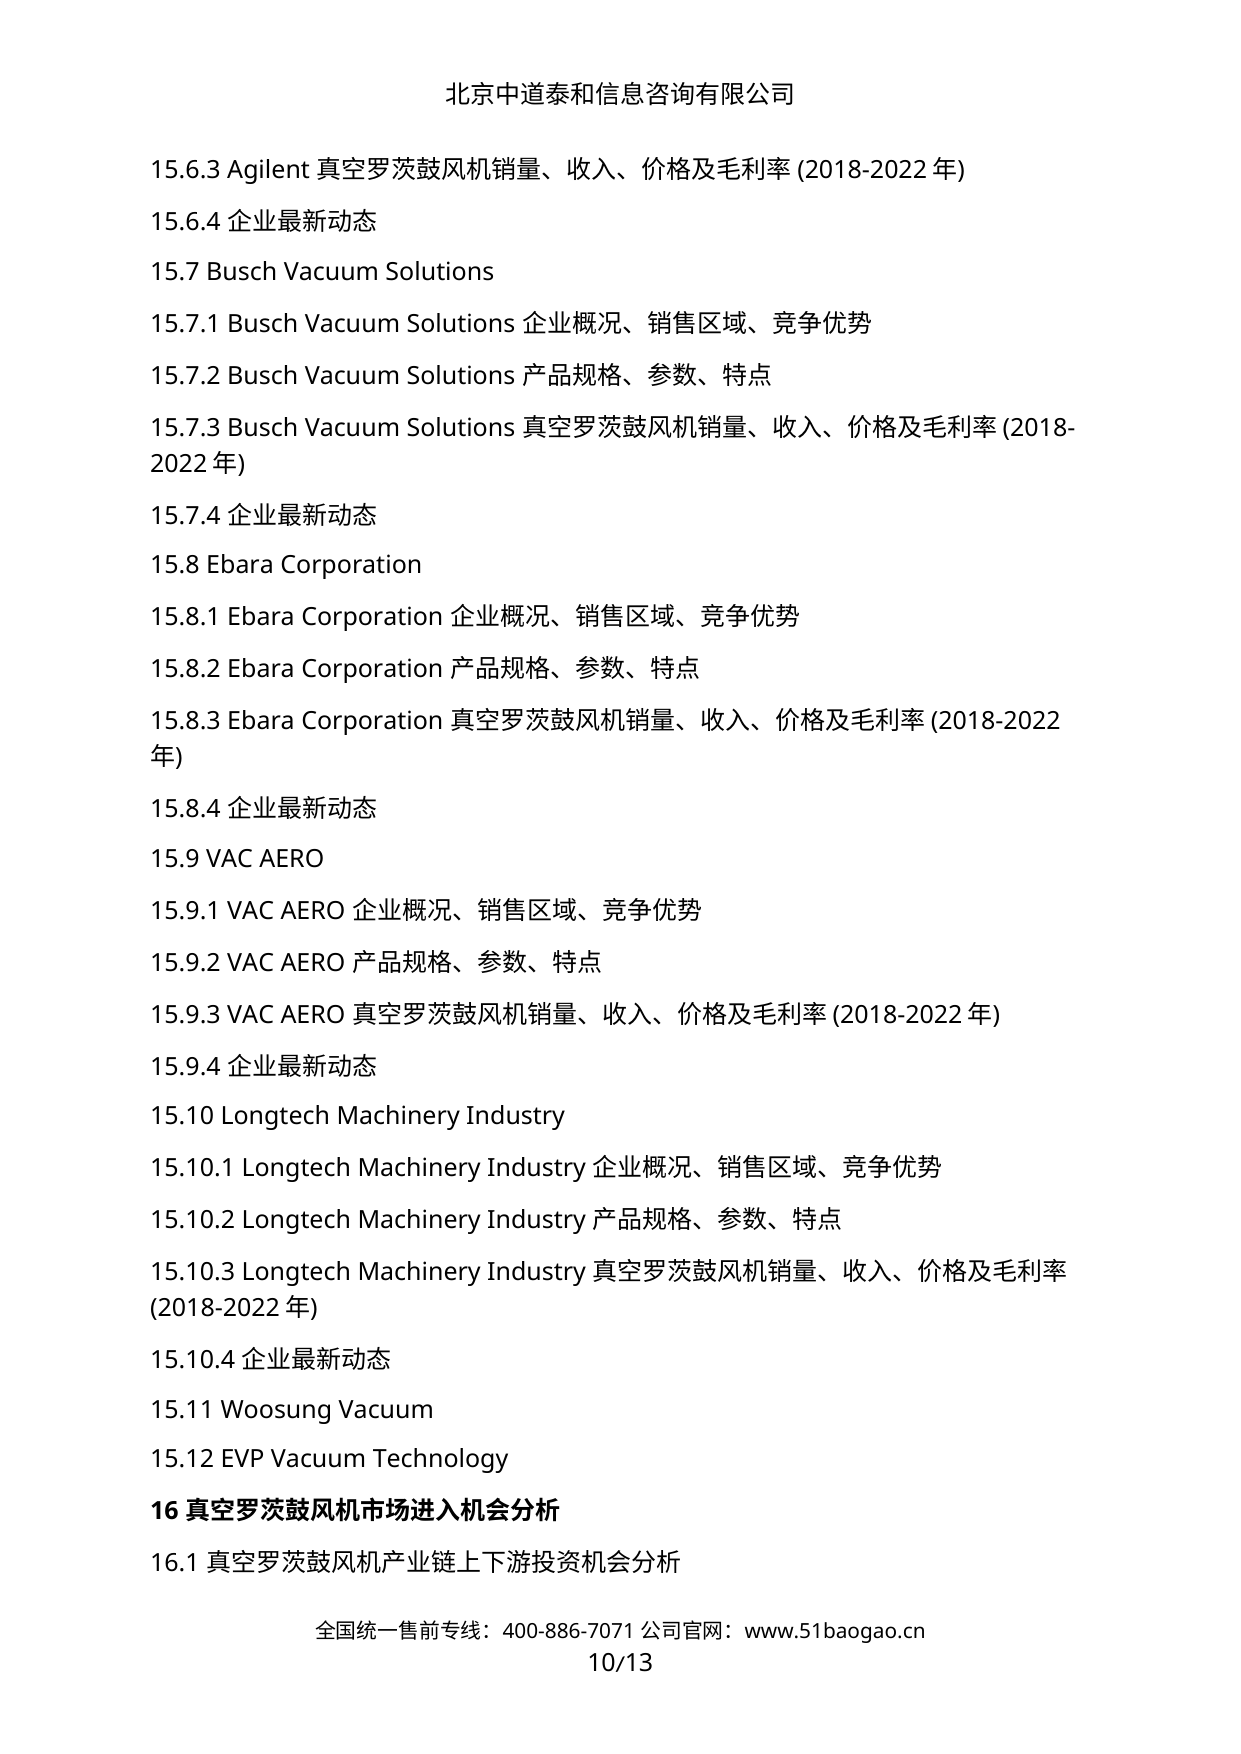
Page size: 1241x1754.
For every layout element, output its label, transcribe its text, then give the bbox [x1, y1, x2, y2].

text 15.10.1 Longtech Machinery Industry 企业概况、销售区域、竞争优势 [150, 1147, 1090, 1184]
text 15.8.1 Ebara Corporation 企业概况、销售区域、竞争优势 [150, 597, 1090, 633]
text 16 真空罗茨鼓风机市场进入机会分析 [150, 1491, 1090, 1527]
text 15.10.2 Longtech Machinery Industry 产品规格、参数、特点 [150, 1199, 1090, 1236]
text 15.6.3 Agilent 真空罗茨鼓风机销量、收入、价格及毛利率 (2018-2022年) [150, 150, 1090, 186]
text 15.10 Longtech Machinery Industry [150, 1098, 1090, 1132]
text 15.7.2 Busch Vacuum Solutions 产品规格、参数、特点 [150, 355, 1090, 392]
text 15.8.3 Ebara Corporation 真空罗茨鼓风机销量、收入、价格及毛利率 (2018-2022年) [150, 701, 1090, 773]
text 15.9.1 VAC AERO 企业概况、销售区域、竞争优势 [150, 890, 1090, 927]
text 15.8.2 Ebara Corporation 产品规格、参数、特点 [150, 649, 1090, 685]
text 16.1 真空罗茨鼓风机产业链上下游投资机会分析 [150, 1542, 1090, 1579]
text 15.7.1 Busch Vacuum Solutions 企业概况、销售区域、竞争优势 [150, 303, 1090, 340]
text 15.10.3 Longtech Machinery Industry 真空罗茨鼓风机销量、收入、价格及毛利率 (2018-2022年) [150, 1251, 1090, 1324]
text 15.6.4 企业最新动态 [150, 202, 1090, 238]
text 15.11 Woosung Vacuum [150, 1391, 1090, 1425]
text 15.8 Ebara Corporation [150, 547, 1090, 581]
text 15.8.4 企业最新动态 [150, 789, 1090, 825]
text 15.7.3 Busch Vacuum Solutions 真空罗茨鼓风机销量、收入、价格及毛利率 (2018-2022年) [150, 407, 1090, 480]
text 15.12 EVP Vacuum Technology [150, 1441, 1090, 1475]
text 15.9 VAC AERO [150, 841, 1090, 875]
text 15.9.2 VAC AERO 产品规格、参数、特点 [150, 942, 1090, 978]
text 15.9.4 企业最新动态 [150, 1046, 1090, 1082]
text 15.7 Busch Vacuum Solutions [150, 254, 1090, 288]
text 15.7.4 企业最新动态 [150, 495, 1090, 532]
text 15.9.3 VAC AERO 真空罗茨鼓风机销量、收入、价格及毛利率 (2018-2022年) [150, 994, 1090, 1030]
text 15.10.4 企业最新动态 [150, 1339, 1090, 1376]
